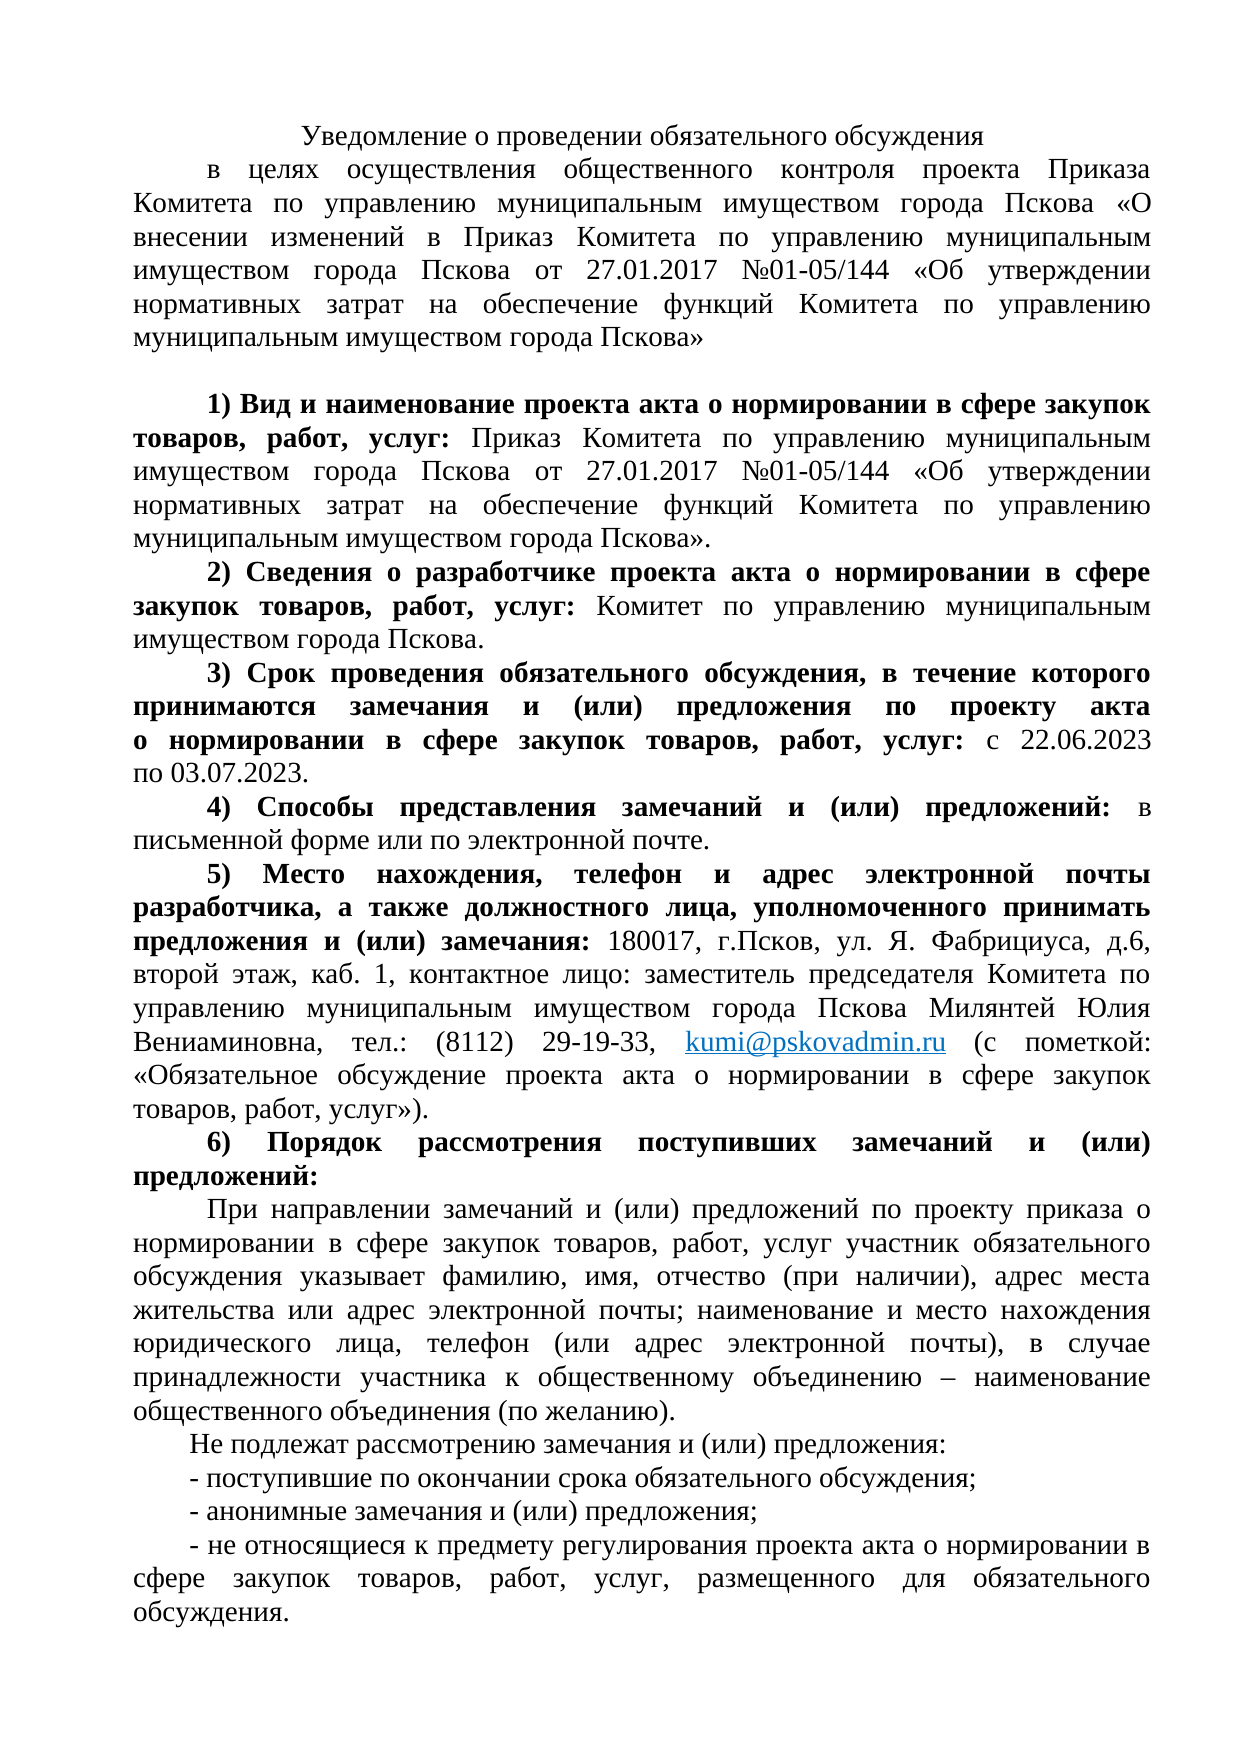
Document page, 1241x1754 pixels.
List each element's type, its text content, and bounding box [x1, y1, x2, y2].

text 2) Сведения о разработчике проекта акта о нормировании в сфере закупок товаров, работ, услуг: Комитет по управлению муниципальным имуществом города Пскова. [133, 554, 1152, 655]
text в целях осуществления общественного контроля проекта Приказа Комитета по управлению муниципальным имуществом города Пскова «О внесении изменений в Приказ Комитета по управлению муниципальным имуществом города Пскова от 27.01.2017 №01-05/144 «Об утверждении нормативных затрат на обеспечение функций Комитета по управлению муниципальным имуществом города Пскова» [133, 152, 1152, 353]
text 4) Способы представления замечаний и (или) предложений: в письменной форме или по электронной почте. [133, 789, 1152, 856]
text - поступившие по окончании срока обязательного обсуждения; [133, 1460, 1152, 1493]
text - не относящиеся к предмету регулирования проекта акта о нормировании в сфере закупок товаров, работ, услуг, размещенного для обязательного обсуждения. [133, 1527, 1152, 1627]
text 6) Порядок рассмотрения поступивших замечаний и (или) предложений: [133, 1124, 1152, 1191]
text При направлении замечаний и (или) предложений по проекту приказа о нормировании в сфере закупок товаров, работ, услуг участник обязательного обсуждения указывает фамилию, имя, отчество (при наличии), адрес места жительства или адрес электронной почты; наименование и место нахождения юридического лица, телефон (или адрес электронной почты), в случае принадлежности участника к общественному объединению – наименование общественного объединения (по желанию). [133, 1191, 1152, 1426]
text - анонимные замечания и (или) предложения; [133, 1493, 1152, 1527]
text 1) Вид и наименование проекта акта о нормировании в сфере закупок товаров, работ, услуг: Приказ Комитета по управлению муниципальным имуществом города Пскова от 27.01.2017 №01-05/144 «Об утверждении нормативных затрат на обеспечение функций Комитета по управлению муниципальным имуществом города Пскова». [133, 386, 1152, 554]
text Уведомление о проведении обязательного обсуждения [133, 118, 1152, 152]
text 5) Место нахождения, телефон и адрес электронной почты разработчика, а также должностного лица, уполномоченного принимать предложения и (или) замечания: 180017, г.Псков, ул. Я. Фабрициуса, д.6, второй этаж, каб. 1, контактное лицо: заместитель председателя Комитета по управлению муниципальным имуществом города Пскова Милянтей Юлия Вениаминовна, тел.: (8112) 29-19-33, kumi@pskovadmin.ru (с пометкой: «Обязательное обсуждение проекта акта о нормировании в сфере закупок товаров, работ, услуг»). [133, 856, 1152, 1124]
text Не подлежат рассмотрению замечания и (или) предложения: [133, 1426, 1152, 1460]
text 3) Срок проведения обязательного обсуждения, в течение которого принимаются замечания и (или) предложения по проекту акта о нормировании в сфере закупок товаров, работ, услуг: с 22.06.2023 по 03.07.2023. [133, 655, 1152, 789]
